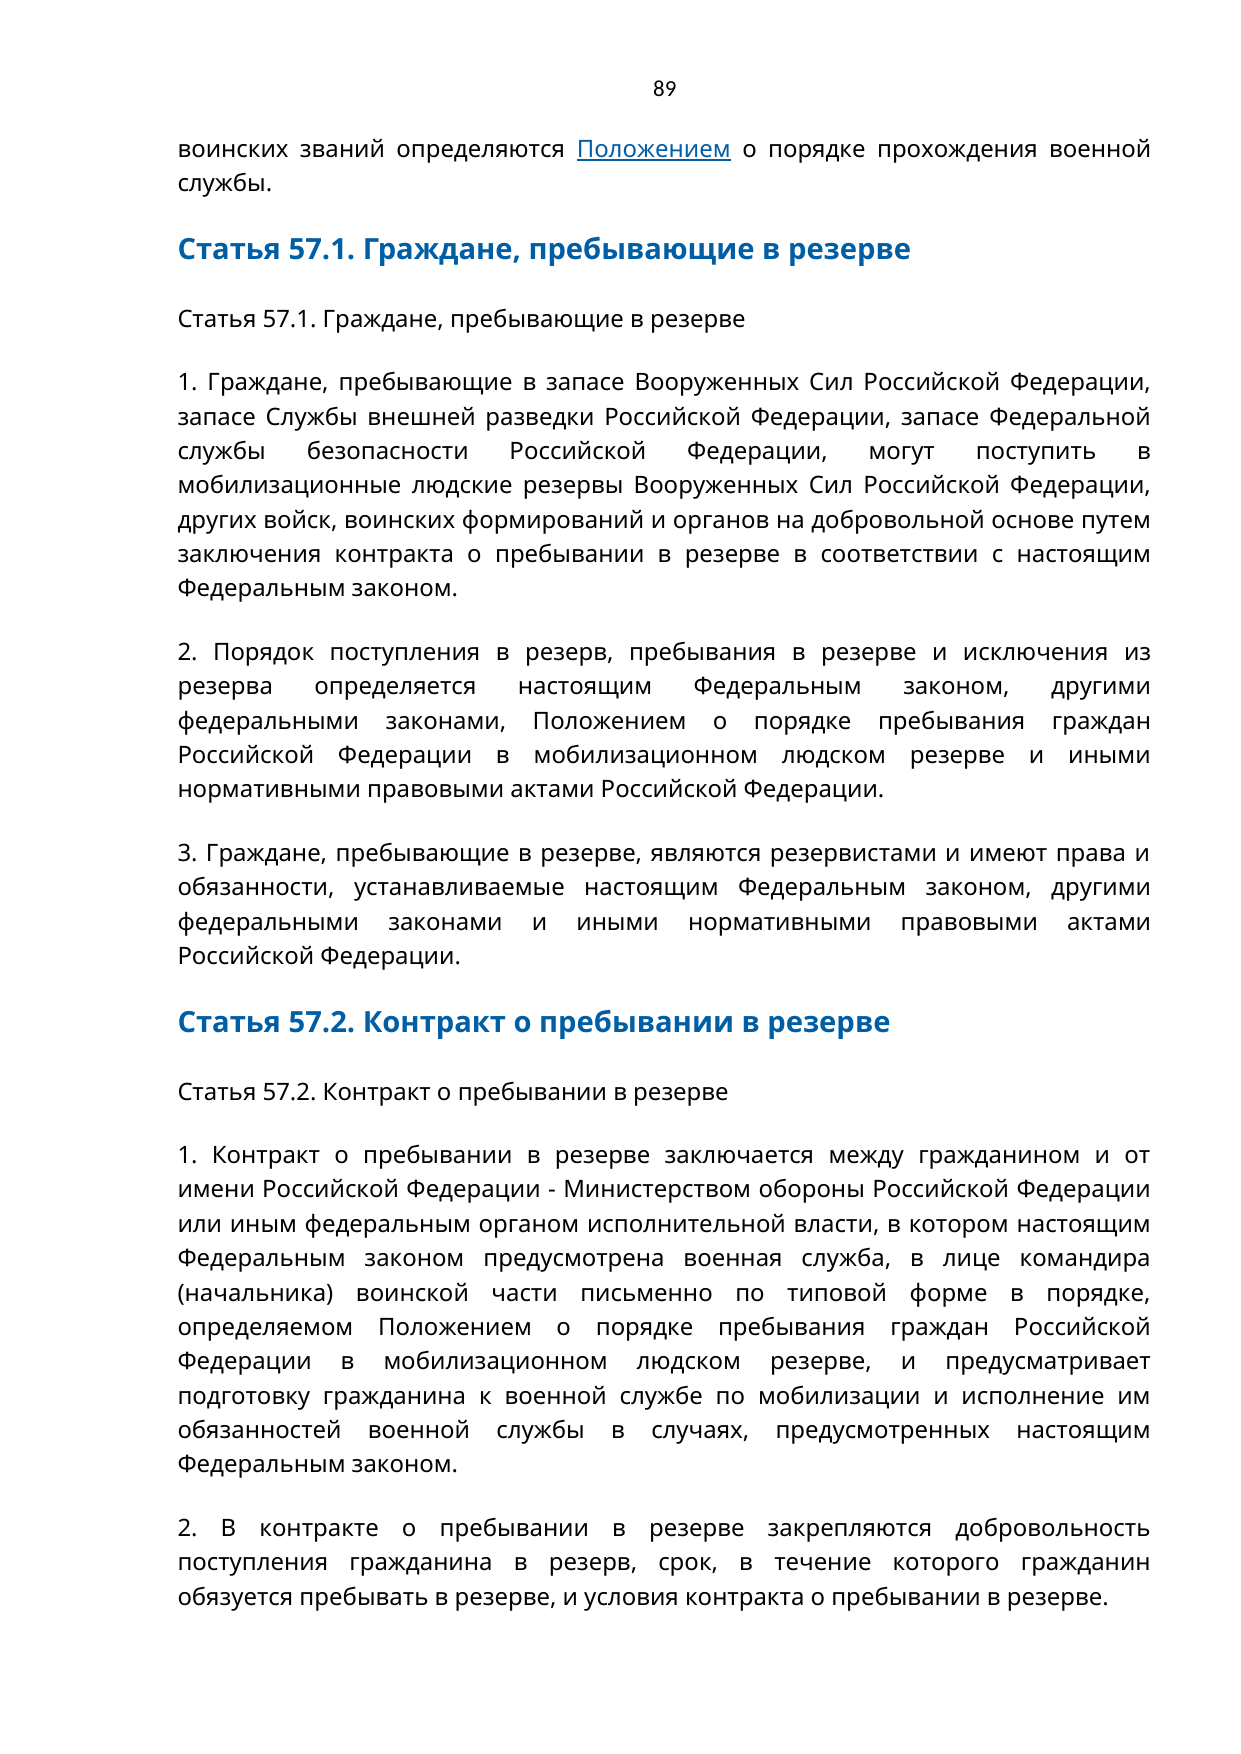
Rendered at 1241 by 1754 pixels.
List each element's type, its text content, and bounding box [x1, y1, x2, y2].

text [177, 130, 1152, 198]
text Статья 57.1. Граждане, пребывающие в резерве [177, 299, 1152, 334]
text 3. Граждане, пребывающие в резерве, являются резервистами и имеют права и обязанности, устанавливаемые настоящим Федеральным законом, другими федеральными законами и иными нормативными правовыми актами Российской Федерации. [177, 834, 1152, 971]
text 1. Граждане, пребывающие в запасе Вооруженных Сил Российской Федерации, запасе Службы внешней разведки Российской Федерации, запасе Федеральной службы безопасности Российской Федерации, могут поступить в мобилизационные людские резервы Вооруженных Сил Российской Федерации, других войск, воинских формирований и органов на добровольной основе путем заключения контракта о пребывании в резерве в соответствии с настоящим Федеральным законом. [177, 363, 1152, 604]
text 2. В контракте о пребывании в резерве закрепляются добровольность поступления гражданина в резерв, срок, в течение которого гражданин обязуется пребывать в резерве, и условия контракта о пребывании в резерве. [177, 1509, 1152, 1612]
text Статья 57.1. Граждане, пребывающие в резерве [177, 228, 1152, 268]
text 1. Контракт о пребывании в резерве заключается между гражданином и от имени Российской Федерации - Министерством обороны Российской Федерации или иным федеральным органом исполнительной власти, в котором настоящим Федеральным законом предусмотрена военная служба, в лице командира (начальника) воинской части письменно по типовой форме в порядке, определяемом Положением о порядке пребывания граждан Российской Федерации в мобилизационном людском резерве, и предусматривает подготовку гражданина к военной службе по мобилизации и исполнение им обязанностей военной службы в случаях, предусмотренных настоящим Федеральным законом. [177, 1136, 1152, 1480]
text Статья 57.2. Контракт о пребывании в резерве [177, 1001, 1152, 1041]
text 2. Порядок поступления в резерв, пребывания в резерве и исключения из резерва определяется настоящим Федеральным законом, другими федеральными законами, Положением о порядке пребывания граждан Российской Федерации в мобилизационном людском резерве и иными нормативными правовыми актами Российской Федерации. [177, 633, 1152, 805]
text Статья 57.2. Контракт о пребывании в резерве [177, 1072, 1152, 1107]
